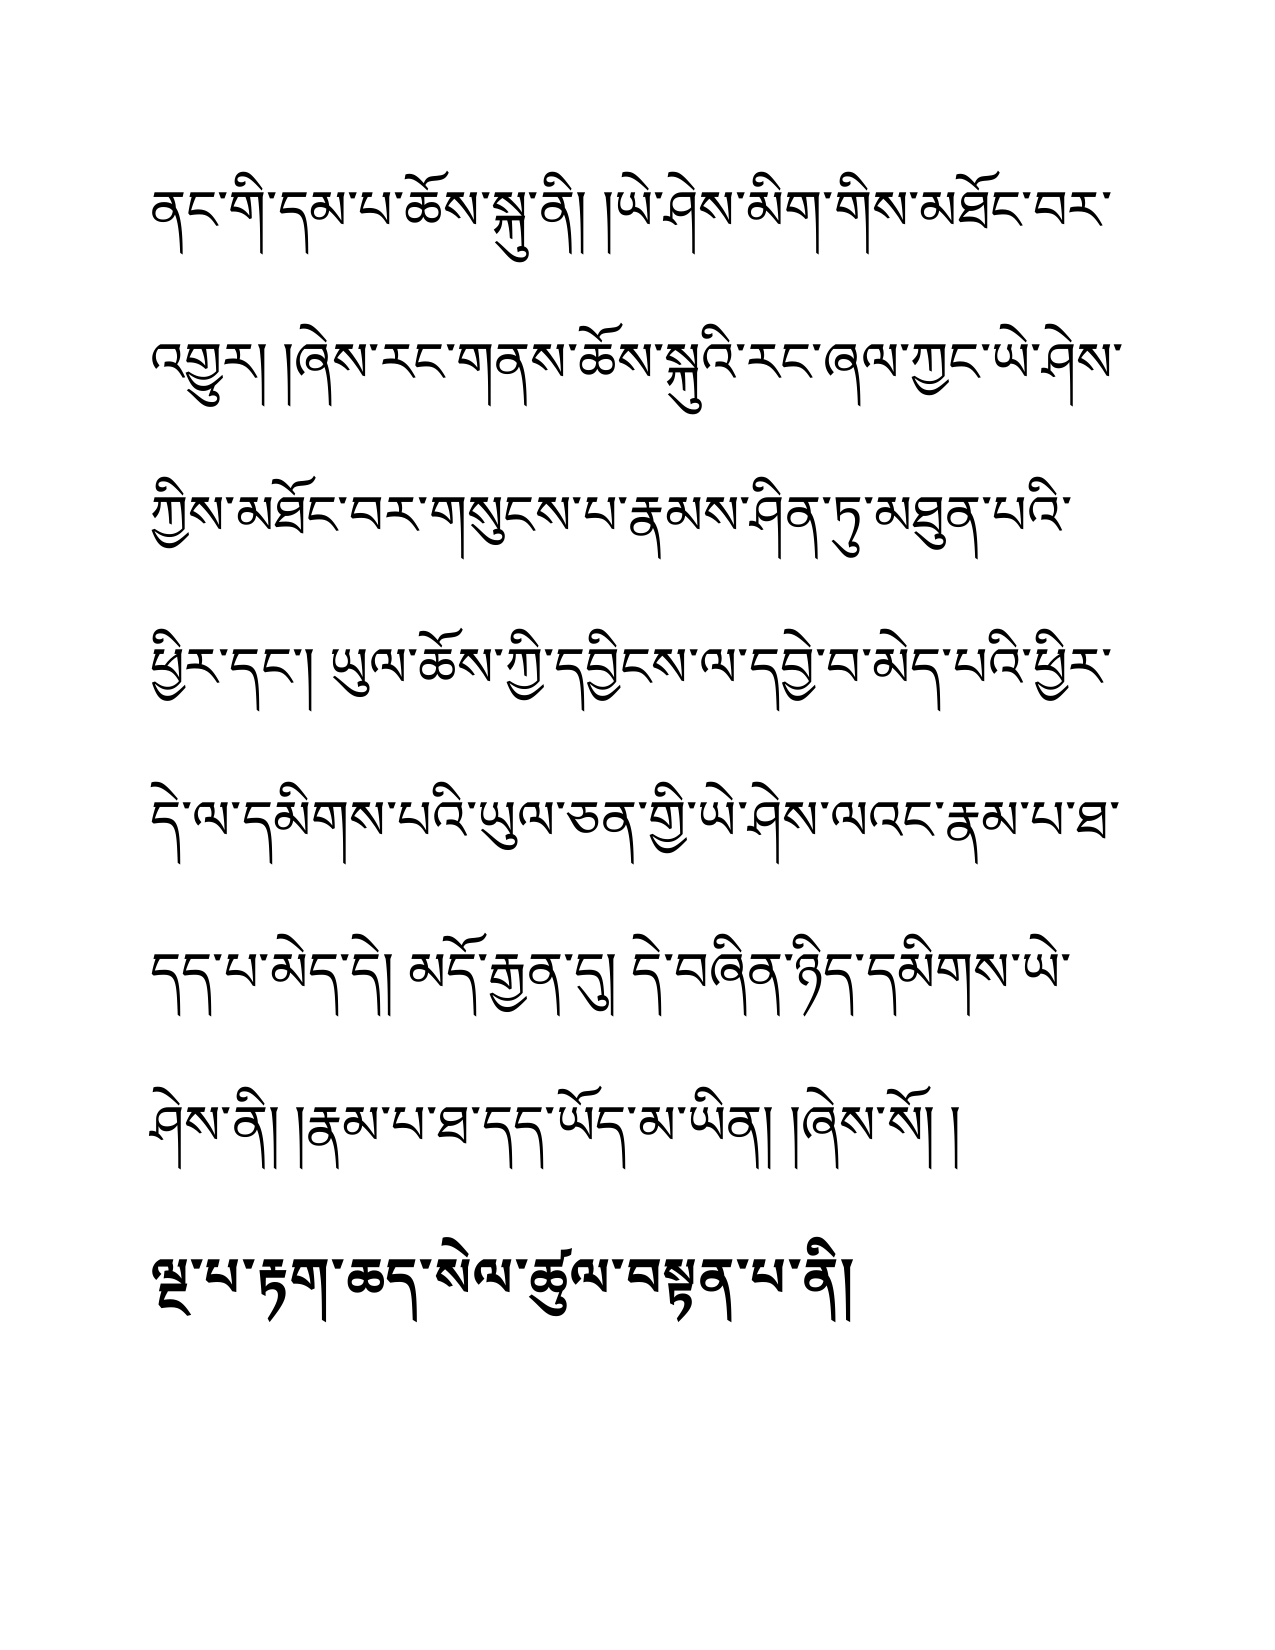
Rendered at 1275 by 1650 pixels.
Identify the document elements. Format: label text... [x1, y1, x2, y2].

text ལྔ་པ་རྟག་ཆད་སེལ་ཚུལ་བསྟན་པ་ནི། [150, 1217, 1125, 1370]
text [150, 150, 1125, 1217]
